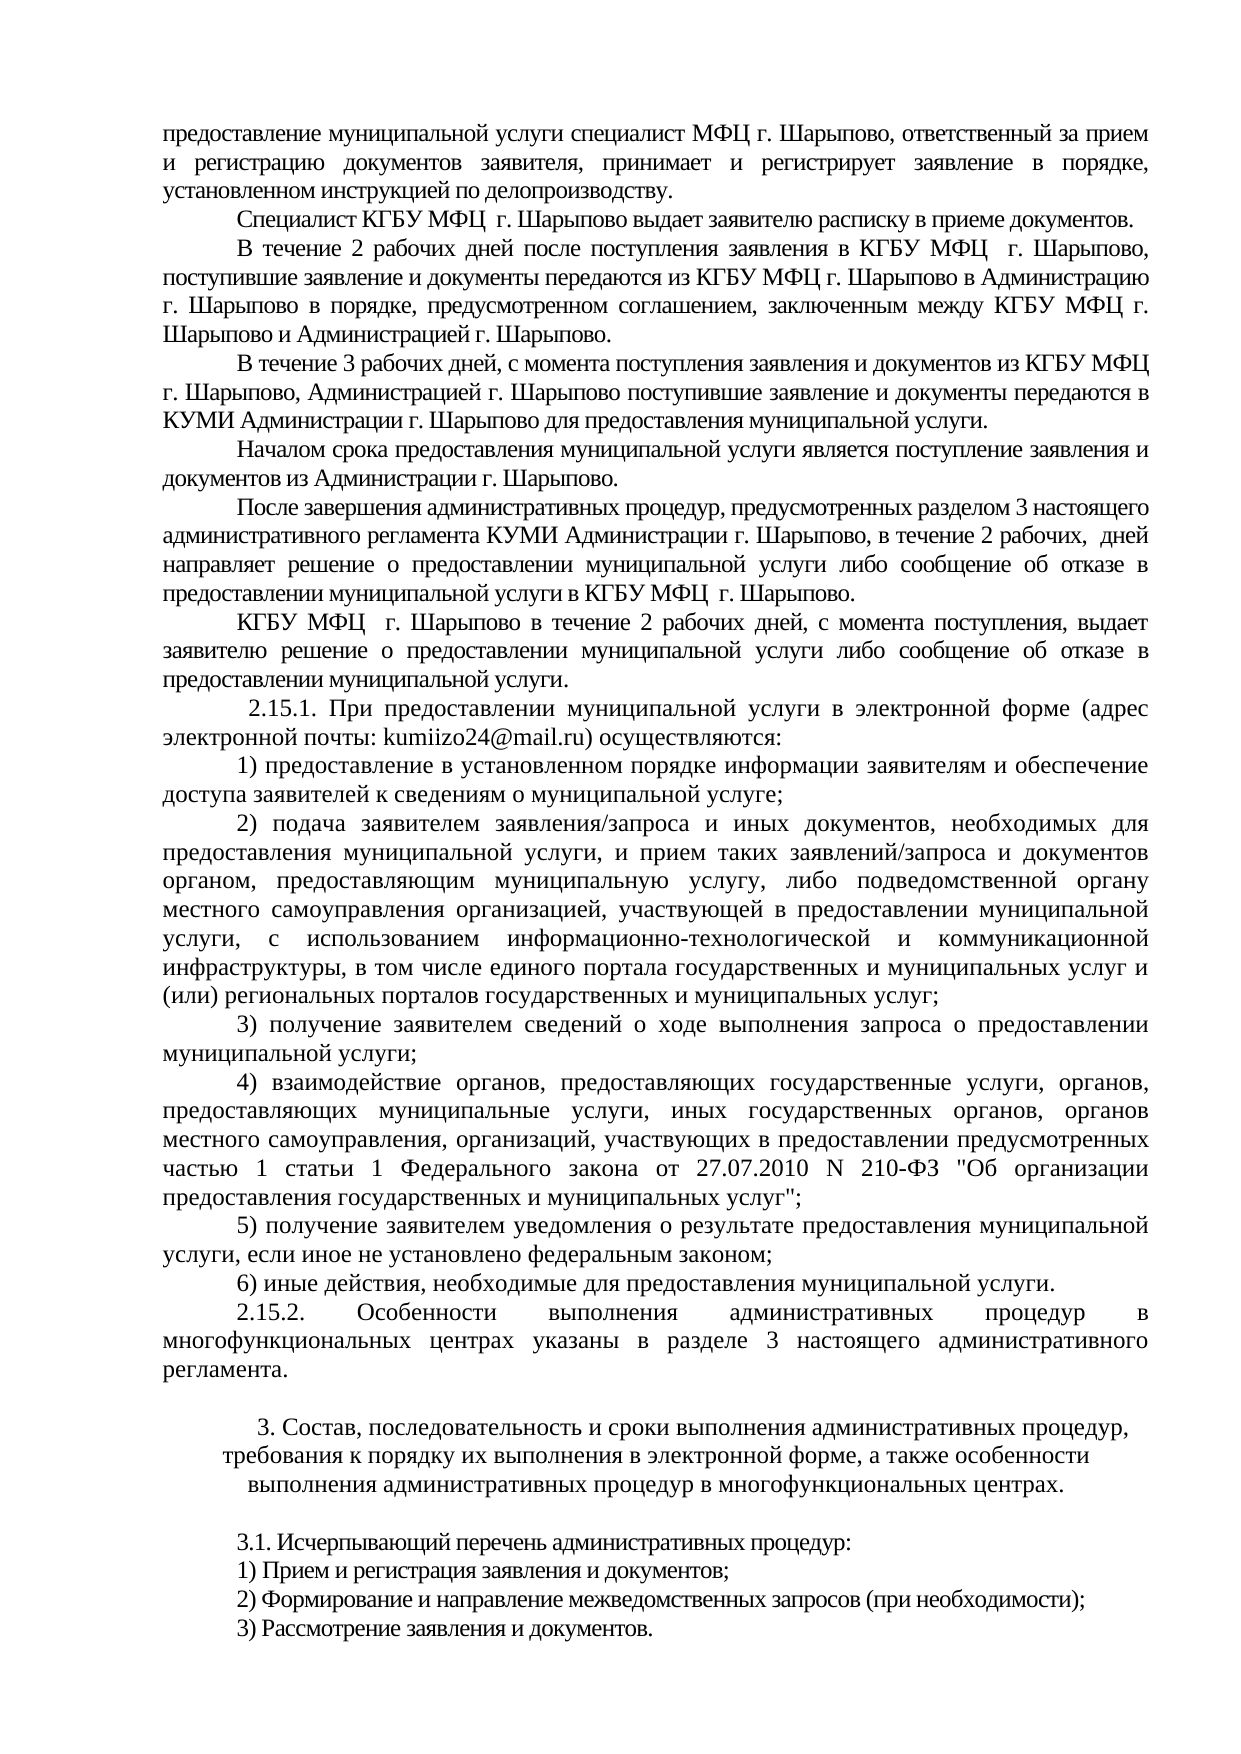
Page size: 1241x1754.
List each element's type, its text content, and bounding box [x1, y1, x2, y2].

text 3) получение заявителем сведений о ходе выполнения запроса о предоставлении муниципальной услуги; [162, 1009, 1150, 1067]
text 3.1. Исчерпывающий перечень административных процедур: [162, 1527, 1150, 1556]
text 3) Рассмотрение заявления и документов. [162, 1613, 1150, 1642]
text 2.15.1. При предоставлении муниципальной услуги в электронной форме (адрес электронной почты: kumiizo24@mail.ru) осуществляются: [162, 693, 1150, 751]
text 1) предоставление в установленном порядке информации заявителям и обеспечение доступа заявителей к сведениям о муниципальной услуге; [162, 751, 1150, 808]
text В течение 2 рабочих дней после поступления заявления в КГБУ МФЦ г. Шарыпово, поступившие заявление и документы передаются из КГБУ МФЦ г. Шарыпово в Администрацию г. Шарыпово в порядке, предусмотренном соглашением, заключенным между КГБУ МФЦ г. Шарыпово и Администрацией г. Шарыпово. [162, 233, 1150, 348]
text Началом срока предоставления муниципальной услуги является поступление заявления и документов из Администрации г. Шарыпово. [162, 434, 1150, 492]
text КГБУ МФЦ г. Шарыпово в течение 2 рабочих дней, с момента поступления, выдает заявителю решение о предоставлении муниципальной услуги либо сообщение об отказе в предоставлении муниципальной услуги. [162, 607, 1150, 693]
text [162, 118, 1150, 204]
text 4) взаимодействие органов, предоставляющих государственные услуги, органов, предоставляющих муниципальные услуги, иных государственных органов, органов местного самоуправления, организаций, участвующих в предоставлении предусмотренных частью 1 статьи 1 Федерального закона от 27.07.2010 N 210-ФЗ "Об организации предоставления государственных и муниципальных услуг"; [162, 1067, 1150, 1211]
text 3. Состав, последовательность и сроки выполнения административных процедур, требования к порядку их выполнения в электронной форме, а также особенности выполнения административных процедур в многофункциональных центрах. [162, 1412, 1150, 1498]
text 5) получение заявителем уведомления о результате предоставления муниципальной услуги, если иное не установлено федеральным законом; [162, 1211, 1150, 1268]
text После завершения административных процедур, предусмотренных разделом 3 настоящего административного регламента КУМИ Администрации г. Шарыпово, в течение 2 рабочих, дней направляет решение о предоставлении муниципальной услуги либо сообщение об отказе в предоставлении муниципальной услуги в КГБУ МФЦ г. Шарыпово. [162, 492, 1150, 607]
text 2) Формирование и направление межведомственных запросов (при необходимости); [162, 1584, 1150, 1613]
text В течение 3 рабочих дней, с момента поступления заявления и документов из КГБУ МФЦ г. Шарыпово, Администрацией г. Шарыпово поступившие заявление и документы передаются в КУМИ Администрации г. Шарыпово для предоставления муниципальной услуги. [162, 348, 1150, 434]
text 6) иные действия, необходимые для предоставления муниципальной услуги. [162, 1268, 1150, 1297]
text 2.15.2. Особенности выполнения административных процедур в многофункциональных центрах указаны в разделе 3 настоящего административного регламента. [162, 1297, 1150, 1383]
text 2) подача заявителем заявления/запроса и иных документов, необходимых для предоставления муниципальной услуги, и прием таких заявлений/запроса и документов органом, предоставляющим муниципальную услугу, либо подведомственной органу местного самоуправления организацией, участвующей в предоставлении муниципальной услуги, с использованием информационно-технологической и коммуникационной инфраструктуры, в том числе единого портала государственных и муниципальных услуг и (или) региональных порталов государственных и муниципальных услуг; [162, 808, 1150, 1009]
text 1) Прием и регистрация заявления и документов; [162, 1556, 1150, 1584]
text Специалист КГБУ МФЦ г. Шарыпово выдает заявителю расписку в приеме документов. [162, 204, 1150, 233]
